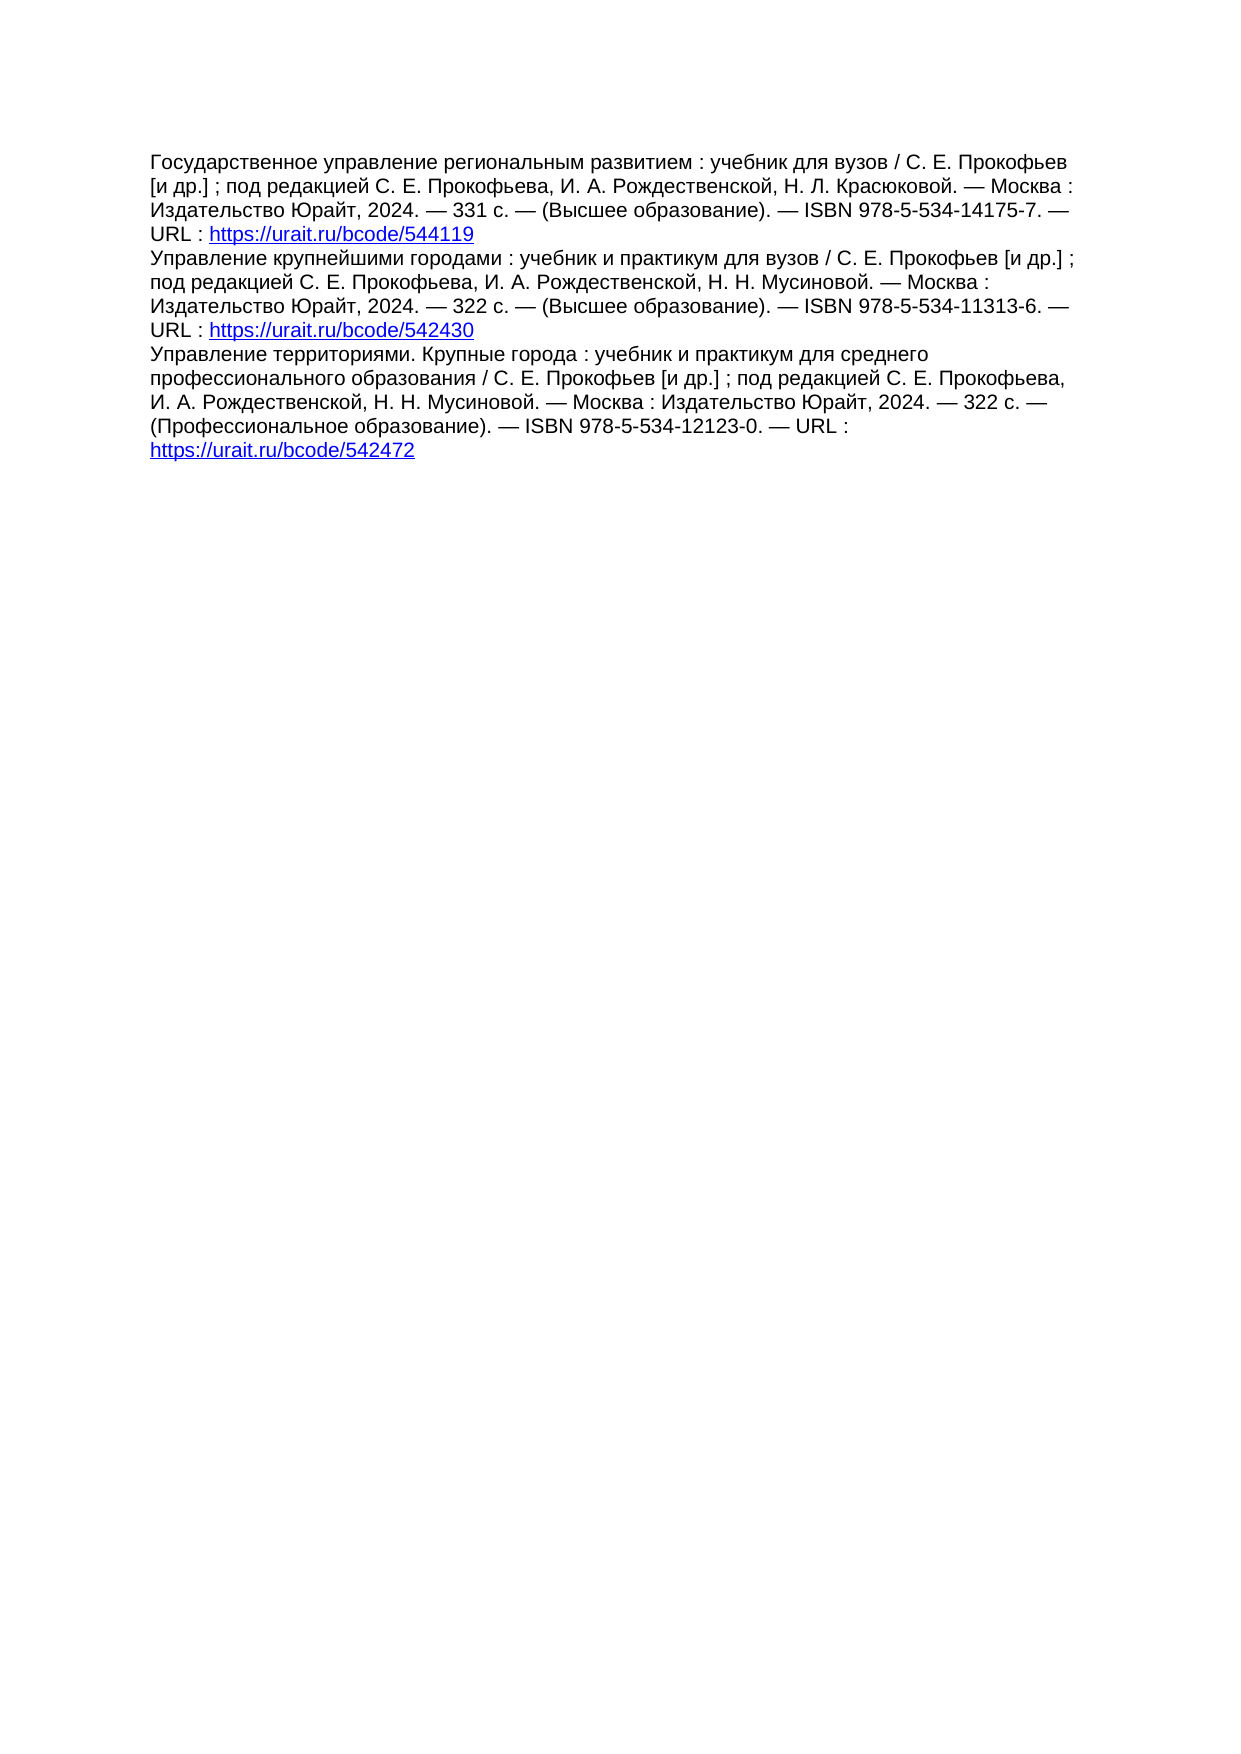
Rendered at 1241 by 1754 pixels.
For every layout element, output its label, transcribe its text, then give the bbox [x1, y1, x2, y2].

text Государственное управление региональным развитием : учебник для вузов / С. Е. Прокофьев [и др.] ; под редакцией С. Е. Прокофьева, И. А. Рождественской, Н. Л. Красюковой. — Москва : Издательство Юрайт, 2024. — 331 с. — (Высшее образование). — ISBN 978-5-534-14175-7. — URL : https://urait.ru/bcode/544119 [150, 150, 1090, 246]
text Управление крупнейшими городами : учебник и практикум для вузов / С. Е. Прокофьев [и др.] ; под редакцией С. Е. Прокофьева, И. А. Рождественской, Н. Н. Мусиновой. — Москва : Издательство Юрайт, 2024. — 322 с. — (Высшее образование). — ISBN 978-5-534-11313-6. — URL : https://urait.ru/bcode/542430 [150, 246, 1090, 342]
text Управление территориями. Крупные города : учебник и практикум для среднего профессионального образования / С. Е. Прокофьев [и др.] ; под редакцией С. Е. Прокофьева, И. А. Рождественской, Н. Н. Мусиновой. — Москва : Издательство Юрайт, 2024. — 322 с. — (Профессиональное образование). — ISBN 978-5-534-12123-0. — URL : https://urait.ru/bcode/542472 [150, 342, 1090, 461]
